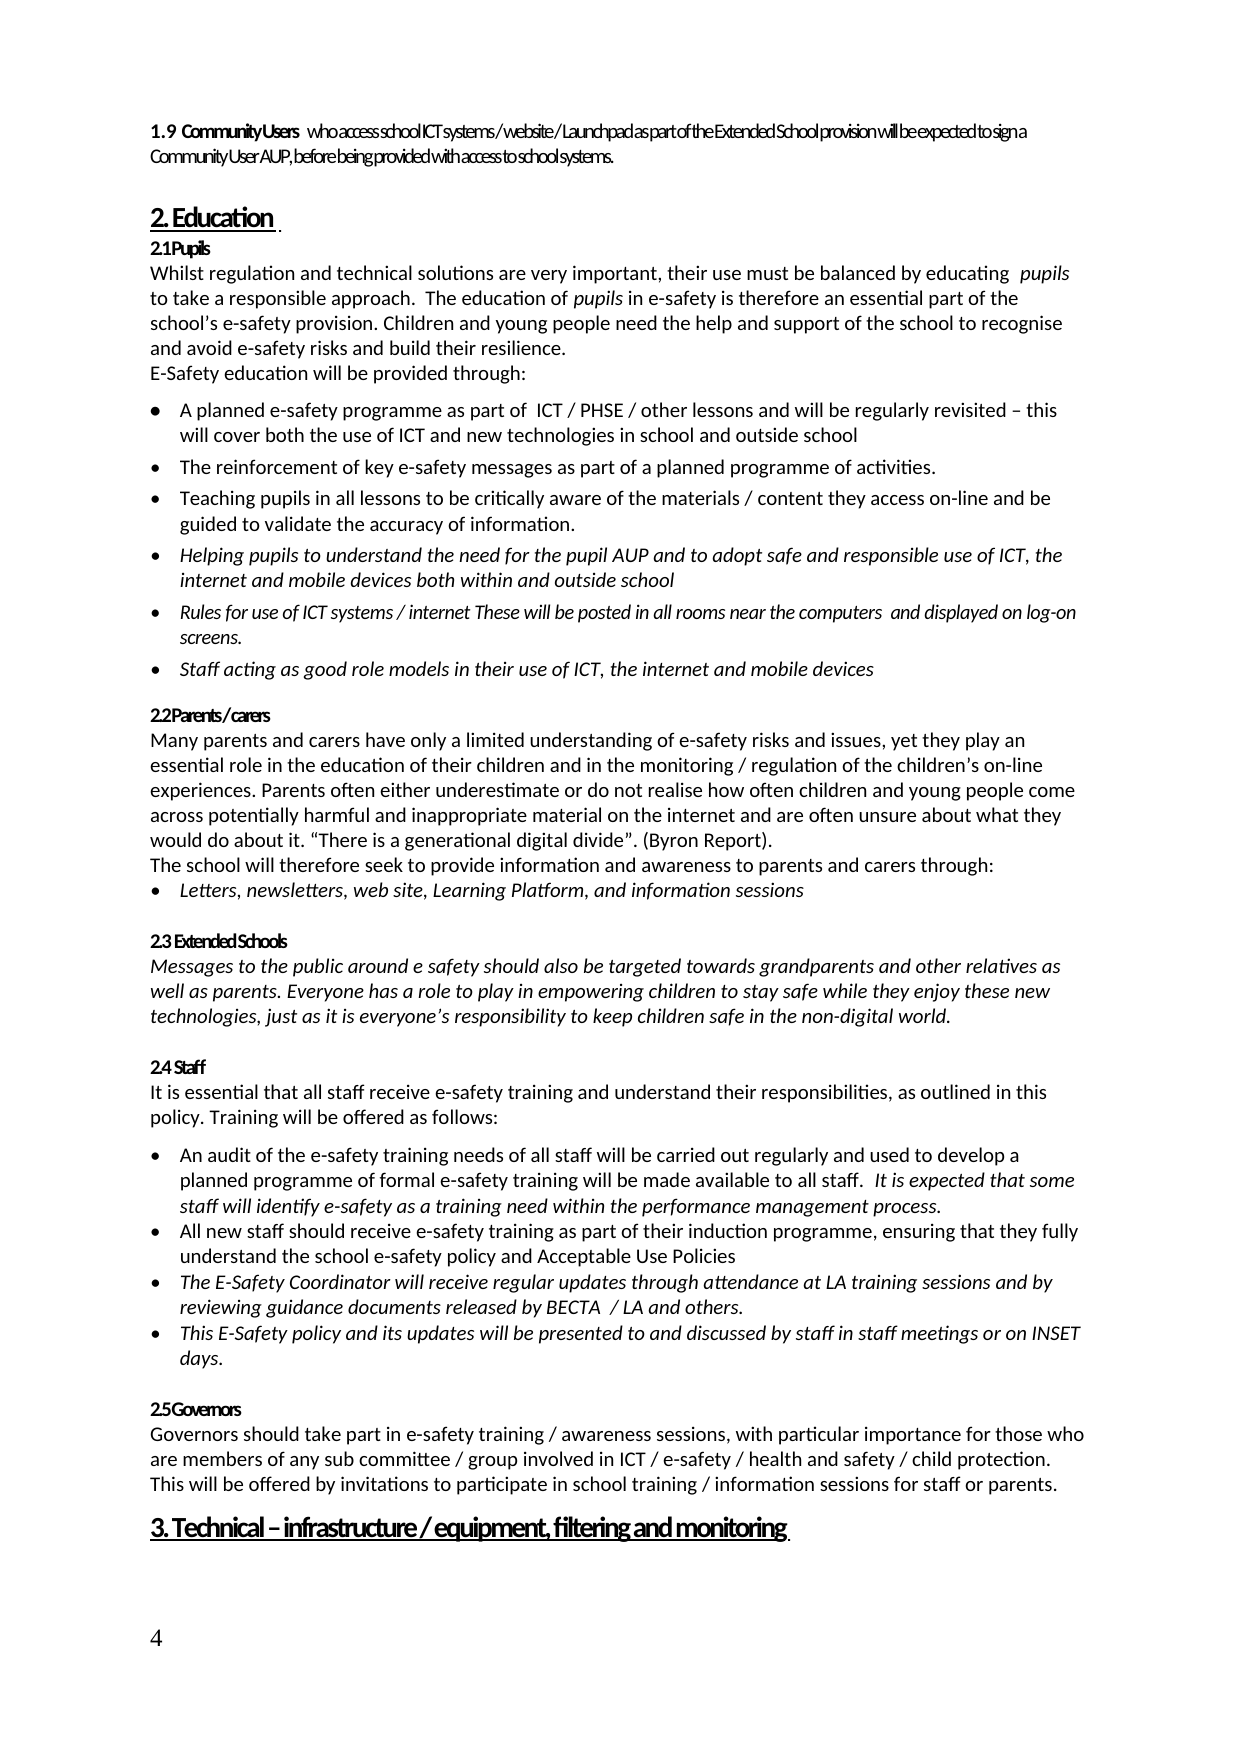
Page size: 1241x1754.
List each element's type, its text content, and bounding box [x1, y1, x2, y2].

text • Rules for use of ICT systems / internet These will be posted in all rooms near the computers and displayed on log-on screens. [150, 599, 1090, 650]
text Governors should take part in e-safety training / awareness sessions, with particular importance for those who are members of any sub committee / group involved in ICT / e-safety / health and safety / child protection. This will be offered by invitations to participate in school training / information sessions for staff or parents. [150, 1422, 1090, 1497]
text 1.9 Community Users who access school ICT systems / website / Launchpad as part of the provision will be expected to sign a Community User AUP, before being provided with access to school systems. [150, 118, 1090, 169]
text 2.4 Staff [150, 1054, 1090, 1079]
text 2.2 Parents / carers [150, 702, 1090, 727]
text 2.5 Governors [150, 1396, 1090, 1422]
text Messages to the public around e safety should also be targeted towards grandparents and other relatives as well as parents. Everyone has a role to play in empowering children to stay safe while they enjoy these new technologies, just as it is everyone’s responsibility to keep children safe in the non-digital world. [150, 954, 1090, 1029]
text It is essential that all staff receive e-safety training and understand their responsibilities, as outlined in this policy. Training will be offered as follows: [150, 1079, 1090, 1129]
text • Teaching pupils in all lessons to be critically aware of the materials / content they access on-line and be guided to validate the accuracy of information. [150, 485, 1090, 536]
text • The E-Safety Coordinator will receive regular updates through attendance at LA training sessions and by reviewing guidance documents released by BECTA / LA and others. [150, 1269, 1090, 1320]
text • The reinforcement of key e-safety messages as part of a planned programme of activities. [150, 454, 1090, 479]
text • Helping pupils to understand the need for the pupil AUP and to adopt safe and responsible use of ICT, the internet and mobile devices both within and outside school [150, 542, 1090, 593]
text 2.3 Extended Schools [150, 928, 1090, 954]
text • A planned e-safety programme as part of ICT / PHSE / other lessons and will be regularly revisited – this will cover both the use of ICT and new technologies in school and outside school [150, 397, 1090, 448]
text Many parents and carers have only a limited understanding of e-safety risks and issues, yet they play an essential role in the education of their children and in the monitoring / regulation of the children’s on-line experiences. Parents often either underestimate or do not realise how often children and young people come across potentially harmful and inappropriate material on the internet and are often unsure about what they would do about it. “There is a generational digital divide”. (Byron Report). [150, 727, 1090, 852]
text Whilst regulation and technical solutions are very important, their use must be balanced by educating pupils to take a responsible approach. The education of pupils in e-safety is therefore an essential part of the school’s e-safety provision. Children and young people need the help and support of the school to recognise and avoid e-safety risks and build their resilience. [150, 261, 1090, 361]
text The school will therefore seek to provide information and awareness to parents and carers through: [150, 852, 1090, 877]
text E-Safety education will be provided through: [150, 361, 1090, 386]
text • Staff acting as good role models in their use of ICT, the internet and mobile devices [150, 656, 1090, 681]
text • All new staff should receive e-safety training as part of their induction programme, ensuring that they fully understand the school e-safety policy and Acceptable Use Policies [150, 1218, 1090, 1269]
text 2.1 Pupils [150, 235, 1090, 261]
text 2. Education [150, 199, 1090, 235]
text • An audit of the e-safety training needs of all staff will be carried out regularly and used to develop a planned programme of formal e-safety training will be made available to all staff. It is expected that some staff will identify e-safety as a training need within the performance management process. [150, 1142, 1090, 1218]
text • Letters, newsletters, web site, Learning Platform, and information sessions [150, 877, 1090, 903]
text • This E-Safety policy and its updates will be presented to and discussed by staff in staff meetings or on INSET days. [150, 1320, 1090, 1371]
text 3. Technical – infrastructure / equipment, filtering and monitoring [150, 1509, 1090, 1545]
